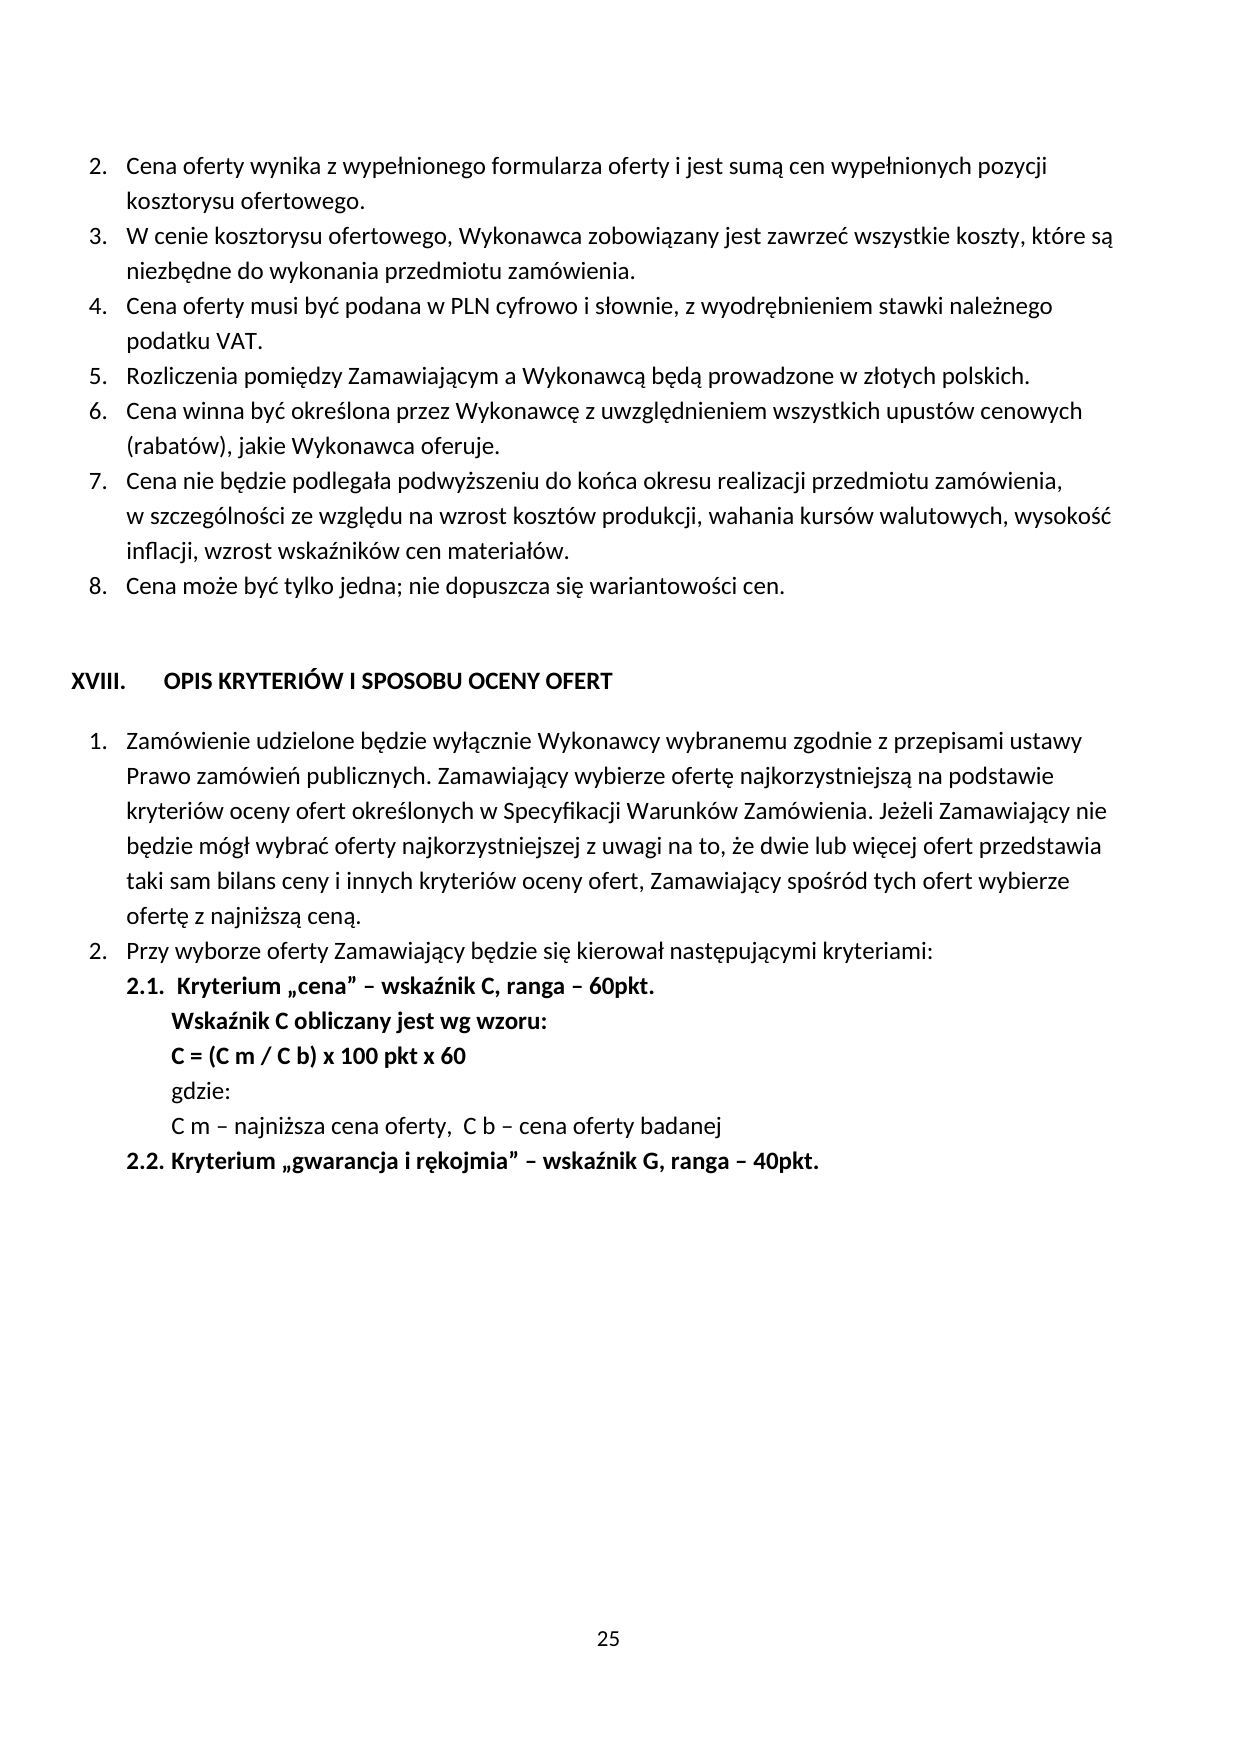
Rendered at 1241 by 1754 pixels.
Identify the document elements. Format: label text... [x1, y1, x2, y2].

list Przy wyborze oferty Zamawiający będzie się kierował następującymi kryteriami: [89, 935, 1128, 966]
text C m – najniższa cena oferty, C b – cena oferty badanej [171, 1110, 1128, 1141]
list W cenie kosztorysu ofertowego, Wykonawca zobowiązany jest zawrzeć wszystkie koszty, które są niezbędne do wykonania przedmiotu zamówienia. [89, 220, 1128, 286]
subtitle opis kryteriów i sposobu oceny ofert [126, 665, 1128, 696]
list Cena winna być określona przez Wykonawcę z uwzględnieniem wszystkich upustów cenowych (rabatów), jakie Wykonawca oferuje. [89, 395, 1128, 461]
text Wskaźnik C obliczany jest wg wzoru: [171, 1005, 1128, 1036]
list Kryterium „gwarancja i rękojmia” – wskaźnik G, ranga – 40pkt. [126, 1145, 1128, 1176]
list Cena oferty wynika z wypełnionego formularza oferty i jest sumą cen wypełnionych pozycji kosztorysu ofertowego. [89, 150, 1128, 216]
text C = (C m / C b) x 100 pkt x 60 [171, 1040, 1128, 1071]
text gdzie: [171, 1075, 1128, 1106]
list Kryterium „cena” – wskaźnik C, ranga – 60pkt. [126, 970, 1128, 1001]
list Cena może być tylko jedna; nie dopuszcza się wariantowości cen. [89, 570, 1128, 601]
list Cena nie będzie podlegała podwyższeniu do końca okresu realizacji przedmiotu zamówienia, w szczególności ze względu na wzrost kosztów produkcji, wahania kursów walutowych, wysokość inflacji, wzrost wskaźników cen materiałów. [89, 465, 1128, 566]
list Rozliczenia pomiędzy Zamawiającym a Wykonawcą będą prowadzone w złotych polskich. [89, 360, 1128, 391]
list Zamówienie udzielone będzie wyłącznie Wykonawcy wybranemu zgodnie z przepisami ustawy Prawo zamówień publicznych. Zamawiający wybierze ofertę najkorzystniejszą na podstawie kryteriów oceny ofert określonych w Specyfikacji Warunków Zamówienia. Jeżeli Zamawiający nie będzie mógł wybrać oferty najkorzystniejszej z uwagi na to, że dwie lub więcej ofert przedstawia taki sam bilans ceny i innych kryteriów oceny ofert, Zamawiający spośród tych ofert wybierze ofertę z najniższą ceną. [89, 725, 1128, 931]
list Cena oferty musi być podana w PLN cyfrowo i słownie, z wyodrębnieniem stawki należnego podatku VAT. [89, 290, 1128, 356]
